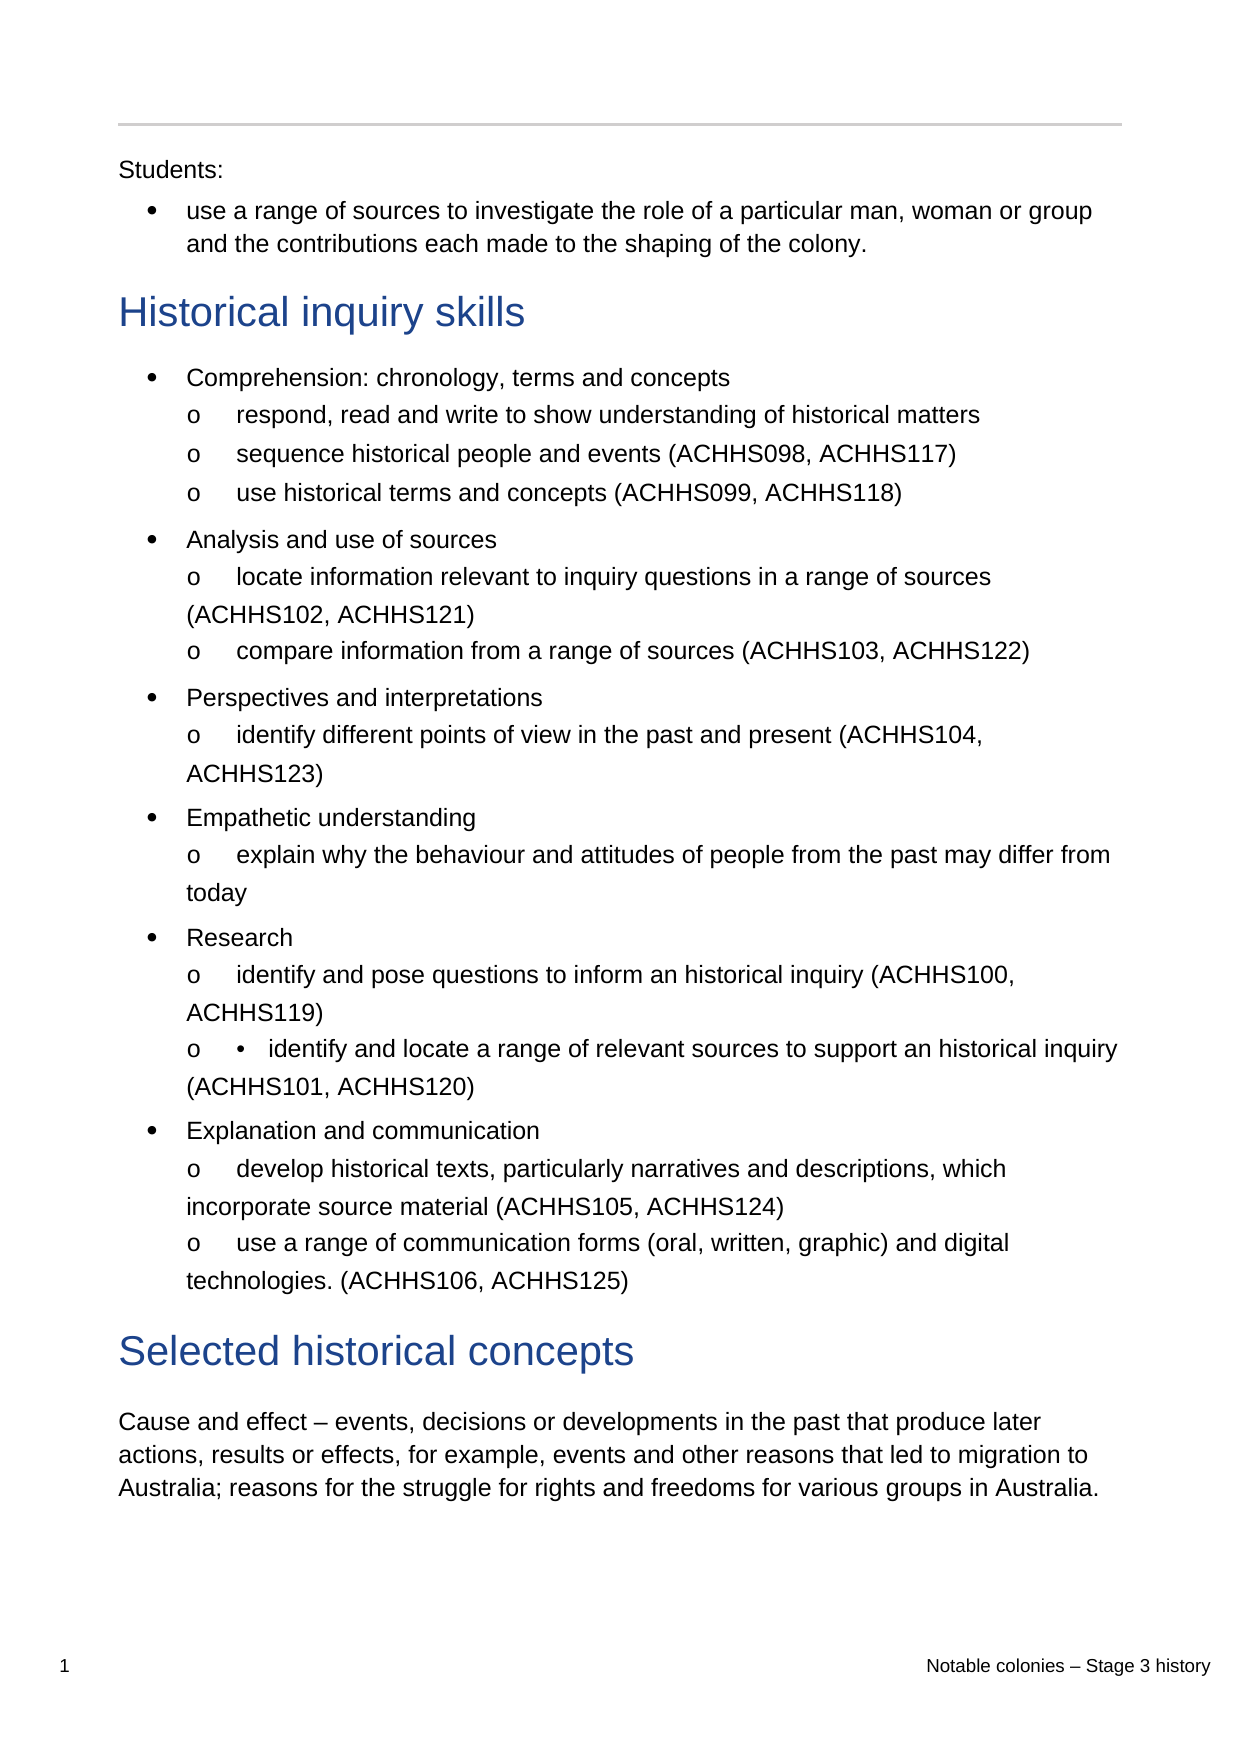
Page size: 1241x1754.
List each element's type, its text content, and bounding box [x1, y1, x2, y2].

list Explanation and communication [148, 1116, 1122, 1145]
list use historical terms and concepts (ACHHS099, ACHHS118) [186, 478, 1122, 509]
list explain why the behaviour and attitudes of people from the past may differ from today [186, 840, 1122, 907]
list use a range of communication forms (oral, written, graphic) and digital technologies. (ACHHS106, ACHHS125) [186, 1228, 1122, 1294]
list develop historical texts, particularly narratives and descriptions, which incorporate source material (ACHHS105, ACHHS124) [186, 1153, 1122, 1220]
subtitle Selected historical concepts [118, 1327, 1122, 1374]
list locate information relevant to inquiry questions in a range of sources (ACHHS102, ACHHS121) [186, 562, 1122, 629]
text Students: [118, 155, 1122, 183]
list identify different points of view in the past and present (ACHHS104, ACHHS123) [186, 720, 1122, 787]
list compare information from a range of sources (ACHHS103, ACHHS122) [186, 636, 1122, 667]
list Research [148, 922, 1122, 951]
list use a range of sources to investigate the role of a particular man, woman or group and the contributions each made to the shaping of the colony. [148, 196, 1122, 258]
list sequence historical people and events (ACHHS098, ACHHS117) [186, 439, 1122, 470]
list identify and pose questions to inform an historical inquiry (ACHHS100, ACHHS119) [186, 960, 1122, 1027]
list Analysis and use of sources [148, 525, 1122, 554]
subtitle Historical inquiry skills [118, 287, 1122, 335]
list Empathetic understanding [148, 803, 1122, 832]
list respond, read and write to show understanding of historical matters [186, 401, 1122, 431]
list Comprehension: chronology, terms and concepts [148, 363, 1122, 392]
list • identify and locate a range of relevant sources to support an historical inquiry (ACHHS101, ACHHS120) [186, 1034, 1122, 1101]
list Perspectives and interpretations [148, 683, 1122, 712]
text Cause and effect – events, decisions or developments in the past that produce later actions, results or effects, for example, events and other reasons that led to migration to Australia; reasons for the struggle for rights and freedoms for various groups in Australia. [118, 1407, 1122, 1502]
